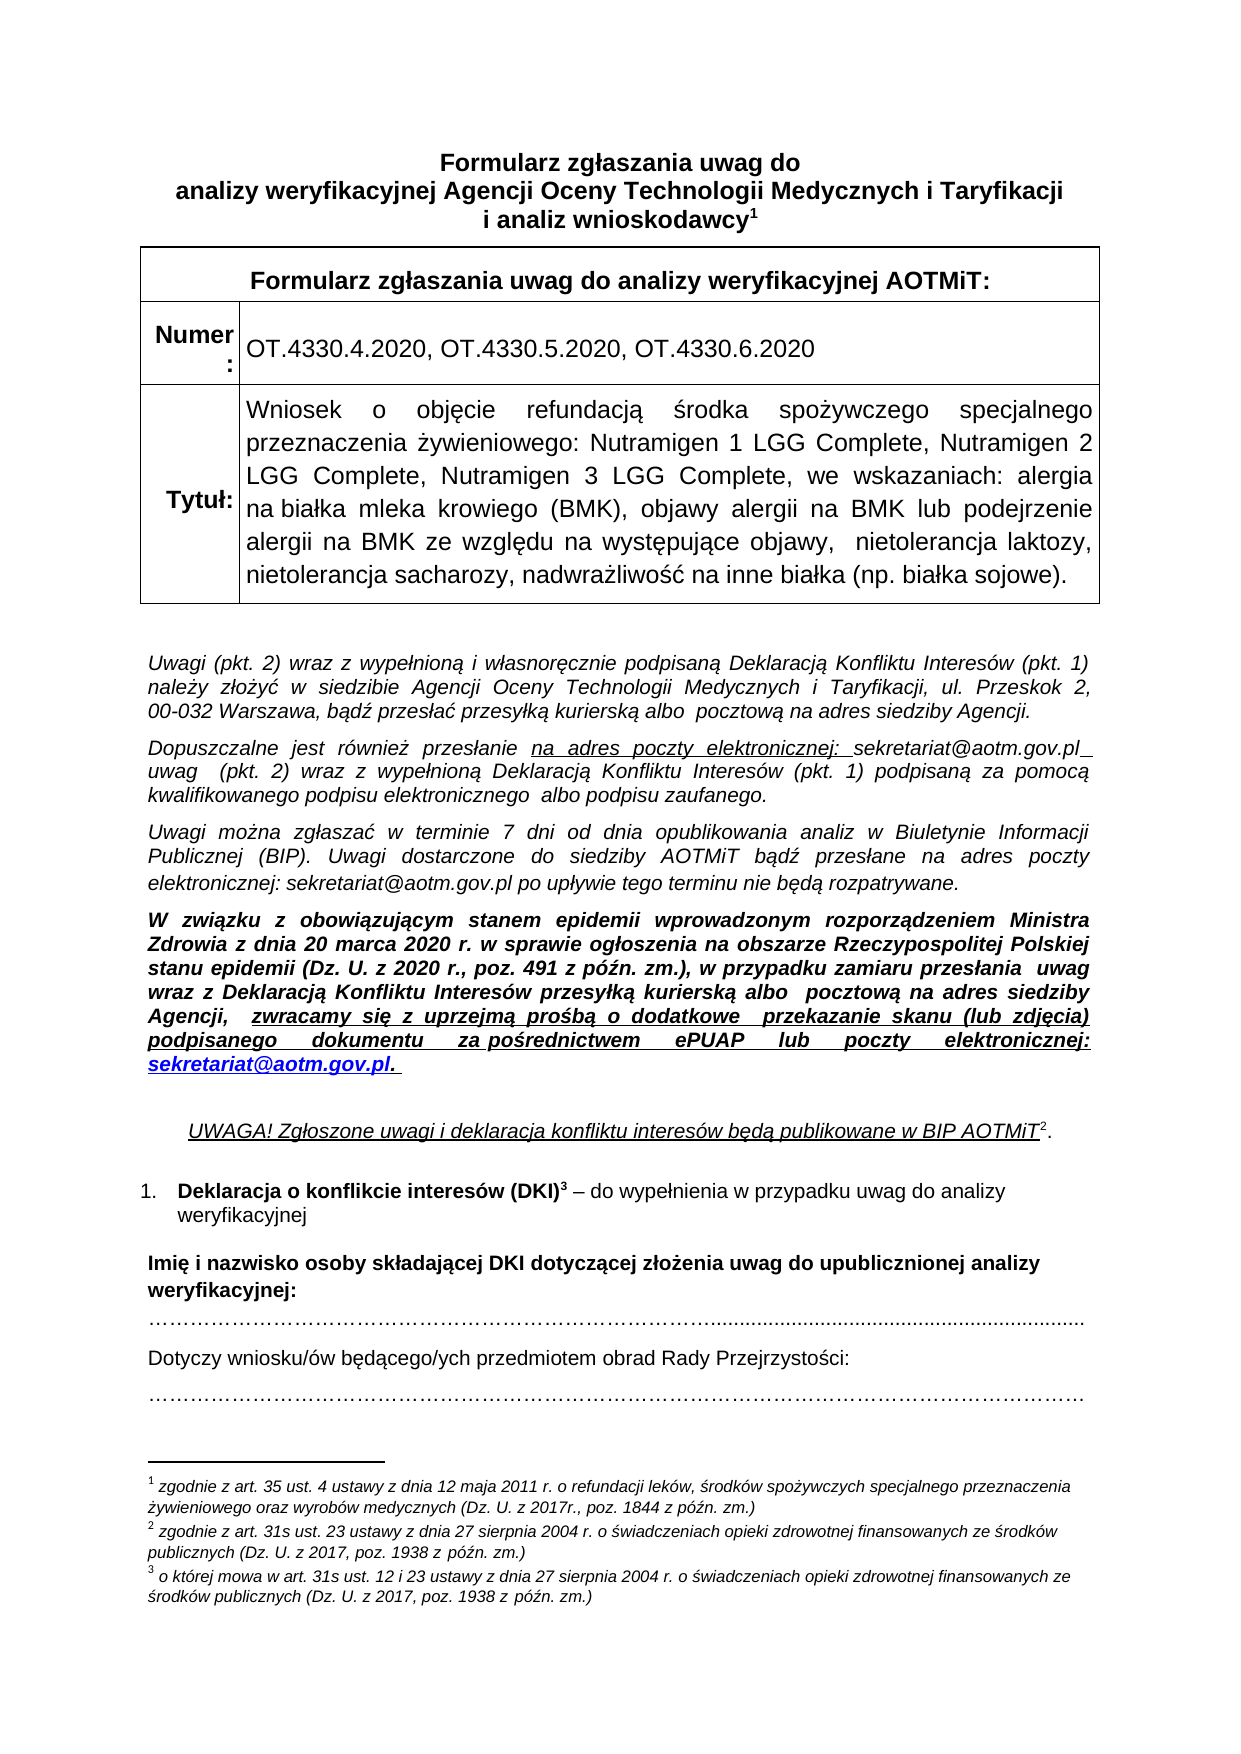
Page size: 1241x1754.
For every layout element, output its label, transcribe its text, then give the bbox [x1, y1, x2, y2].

text i analiz wnioskodawcy [148, 205, 1093, 234]
text analizy weryfikacyjnej Agencji Oceny Technologii Medycznych i Taryfikacji [148, 176, 1093, 205]
text Formularz zgłaszania uwag do [148, 148, 1093, 176]
text Dotyczy wniosku/ów będącego/ych przedmiotem obrad Rady Przejrzystości: [148, 1346, 1093, 1370]
text Uwagi można zgłaszać w terminie 7 dni od dnia opublikowania analiz w Biuletynie Informacji Publicznej (BIP). Uwagi dostarczone do siedziby AOTMiT bądź przesłane na adres poczty elektronicznej: sekretariat@aotm.gov.pl po upływie tego terminu nie będą rozpatrywane. [148, 820, 1093, 896]
table_header Formularz zgłaszania uwag do analizy weryfikacyjnej AOTMiT: [141, 248, 1099, 301]
text Dopuszczalne jest również przesłanie na adres poczty elektronicznej: sekretariat@aotm.gov.pl uwag (pkt. 2) wraz z wypełnioną Deklaracją Konfliktu Interesów (pkt. 1) podpisaną za pomocą kwalifikowanego podpisu elektronicznego albo podpisu zaufanego. [148, 735, 1093, 807]
table_cell Numer: [141, 302, 239, 383]
list Deklaracja o konflikcie interesów (DKI) – do wypełnienia w przypadku uwag do analizy weryfikacyjnej [140, 1179, 1093, 1227]
text UWAGA! Zgłoszone uwagi i deklaracja konfliktu interesów będą publikowane w BIP AOTMiT. [148, 1118, 1093, 1142]
table_cell OT.4330.4.2020, OT.4330.5.2020, OT.4330.6.2020 [240, 302, 1099, 383]
table_cell Tytuł: [141, 385, 239, 602]
text Uwagi (pkt. 2) wraz z wypełnioną i własnoręcznie podpisaną Deklaracją Konfliktu Interesów (pkt. 1) należy złożyć w siedzibie Agencji Oceny Technologii Medycznych i Taryfikacji, ul. Przeskok 2, 00-032 Warszawa, bądź przesłać przesyłką kurierską albo pocztową na adres siedziby Agencji. [148, 651, 1093, 723]
table_cell Wniosek o objęcie refundacją środka spożywczego specjalnego przeznaczenia żywieniowego: Nutramigen 1 LGG Complete, Nutramigen 2 LGG Complete, Nutramigen 3 LGG Complete, we wskazaniach: alergia na białka mleka krowiego (BMK), objawy alergii na BMK lub podejrzenie alergii na BMK ze względu na występujące objawy, nietolerancja laktozy, nietolerancja sacharozy, nadwrażliwość na inne białka (np. białka sojowe). [240, 385, 1099, 602]
text W związku z obowiązującym stanem epidemii wprowadzonym rozporządzeniem Ministra Zdrowia z dnia 20 marca 2020 r. w sprawie ogłoszenia na obszarze Rzeczypospolitej Polskiej stanu epidemii (Dz. U. z 2020 r., poz. 491 z późn. zm.), w przypadku zamiaru przesłania uwag wraz z Deklaracją Konfliktu Interesów przesyłką kurierską albo pocztową na adres siedziby Agencji, zwracamy się z uprzejmą prośbą o dodatkowe przekazanie skanu (lub zdjęcia) podpisanego dokumentu za pośrednictwem ePUAP lub poczty elektronicznej: sekretariat@aotm.gov.pl. [148, 908, 1093, 1076]
text ……………………………………………………………………………………………………………………… [148, 1382, 1093, 1406]
text Imię i nazwisko osoby składającej DKI dotyczącej złożenia uwag do upublicznionej analizy weryfikacyjnej: ………………………………………………………………………................................................................. [148, 1251, 1093, 1330]
